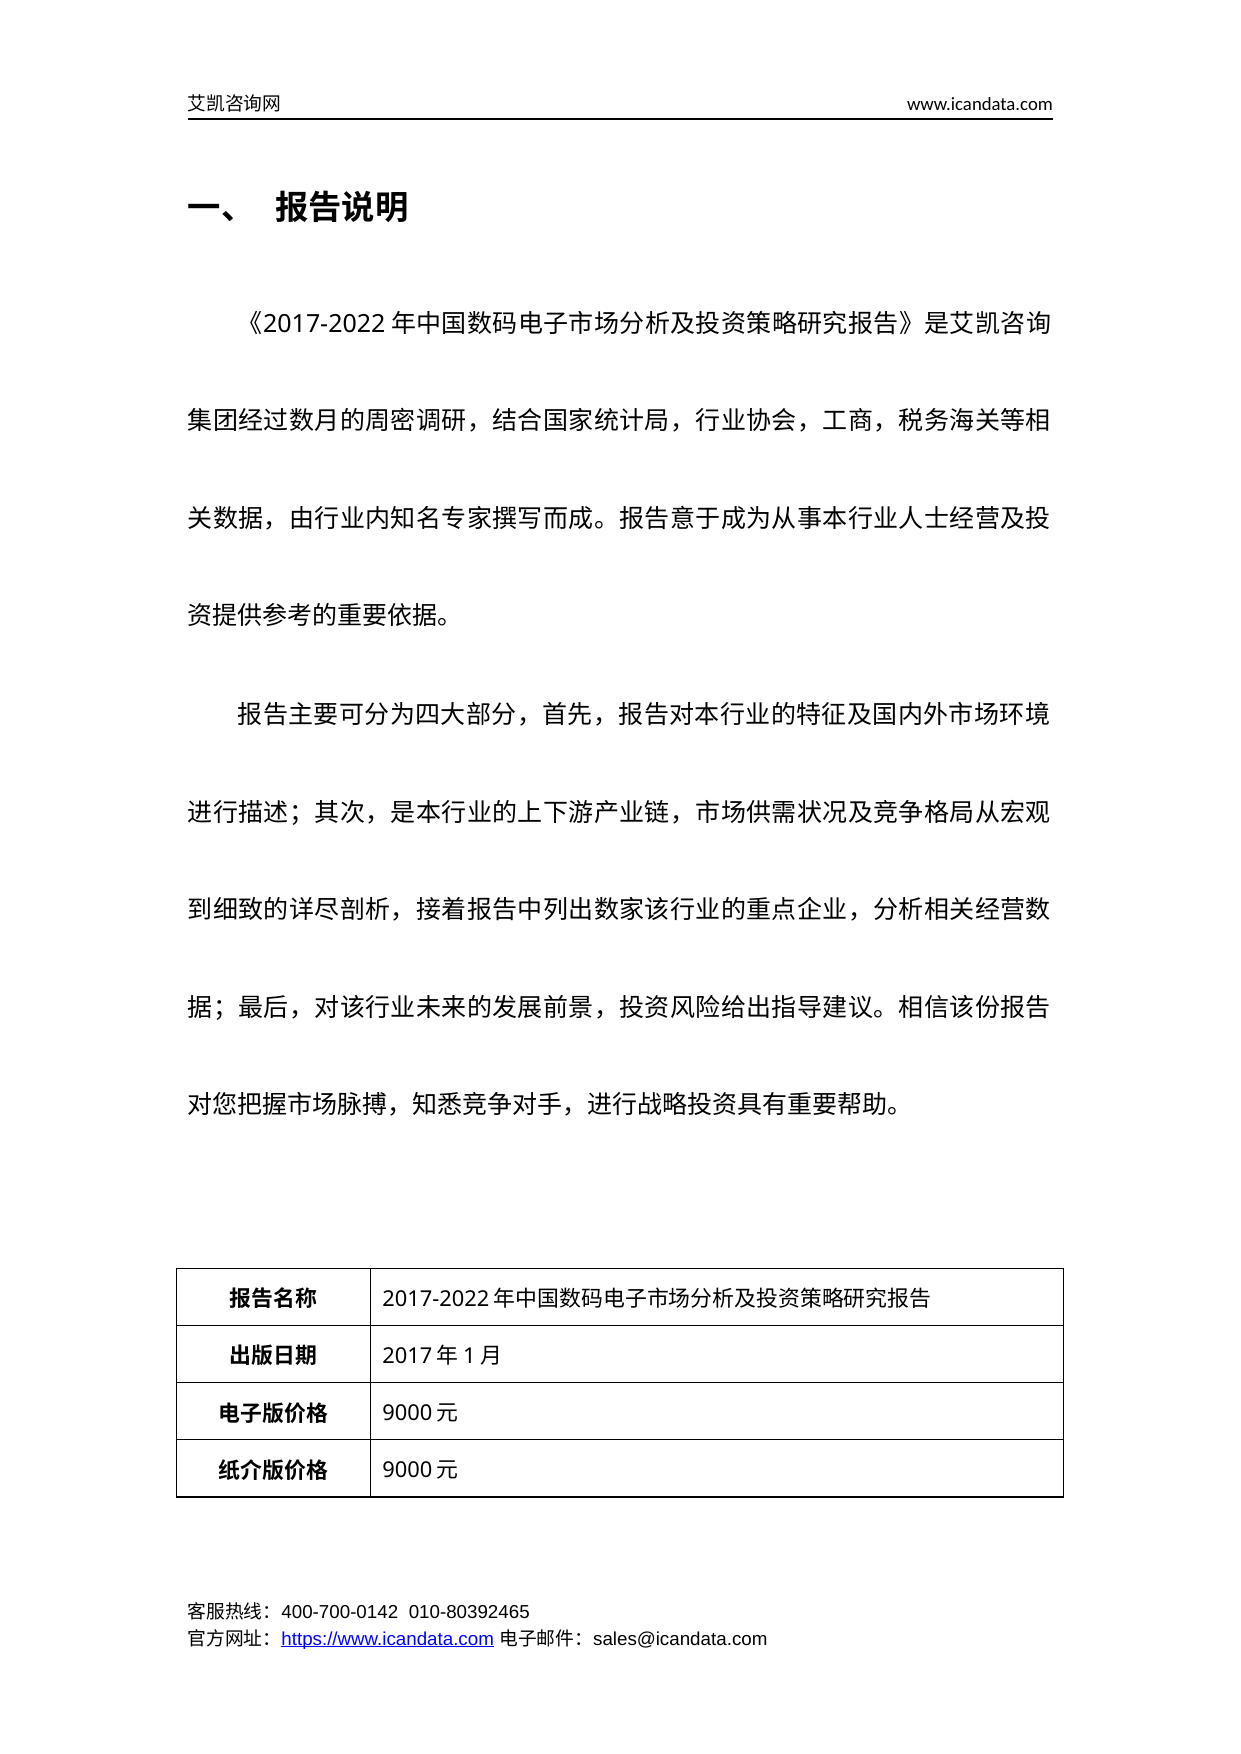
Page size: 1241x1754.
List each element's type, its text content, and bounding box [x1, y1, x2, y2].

table_header 2017-2022年中国数码电子市场分析及投资策略研究报告 [371, 1269, 1063, 1325]
subtitle 报告说明 [187, 172, 1053, 237]
table_header 报告名称 [177, 1269, 370, 1325]
table_cell 纸介版价格 [177, 1440, 370, 1496]
text 报告主要可分为四大部分，首先，报告对本行业的特征及国内外市场环境进行描述；其次，是本行业的上下游产业链，市场供需状况及竞争格局从宏观到细致的详尽剖析，接着报告中列出数家该行业的重点企业，分析相关经营数据；最后，对该行业未来的发展前景，投资风险给出指导建议。相信该份报告对您把握市场脉搏，知悉竞争对手，进行战略投资具有重要帮助。 [187, 681, 1053, 1136]
table_cell 出版日期 [177, 1326, 370, 1382]
table_cell 9000元 [371, 1383, 1063, 1439]
text 《2017-2022年中国数码电子市场分析及投资策略研究报告》是艾凯咨询集团经过数月的周密调研，结合国家统计局，行业协会，工商，税务海关等相关数据，由行业内知名专家撰写而成。报告意于成为从事本行业人士经营及投资提供参考的重要依据。 [187, 289, 1053, 646]
table_cell 2017年1月 [371, 1326, 1063, 1382]
table_cell 9000元 [371, 1440, 1063, 1496]
table_cell 电子版价格 [177, 1383, 370, 1439]
